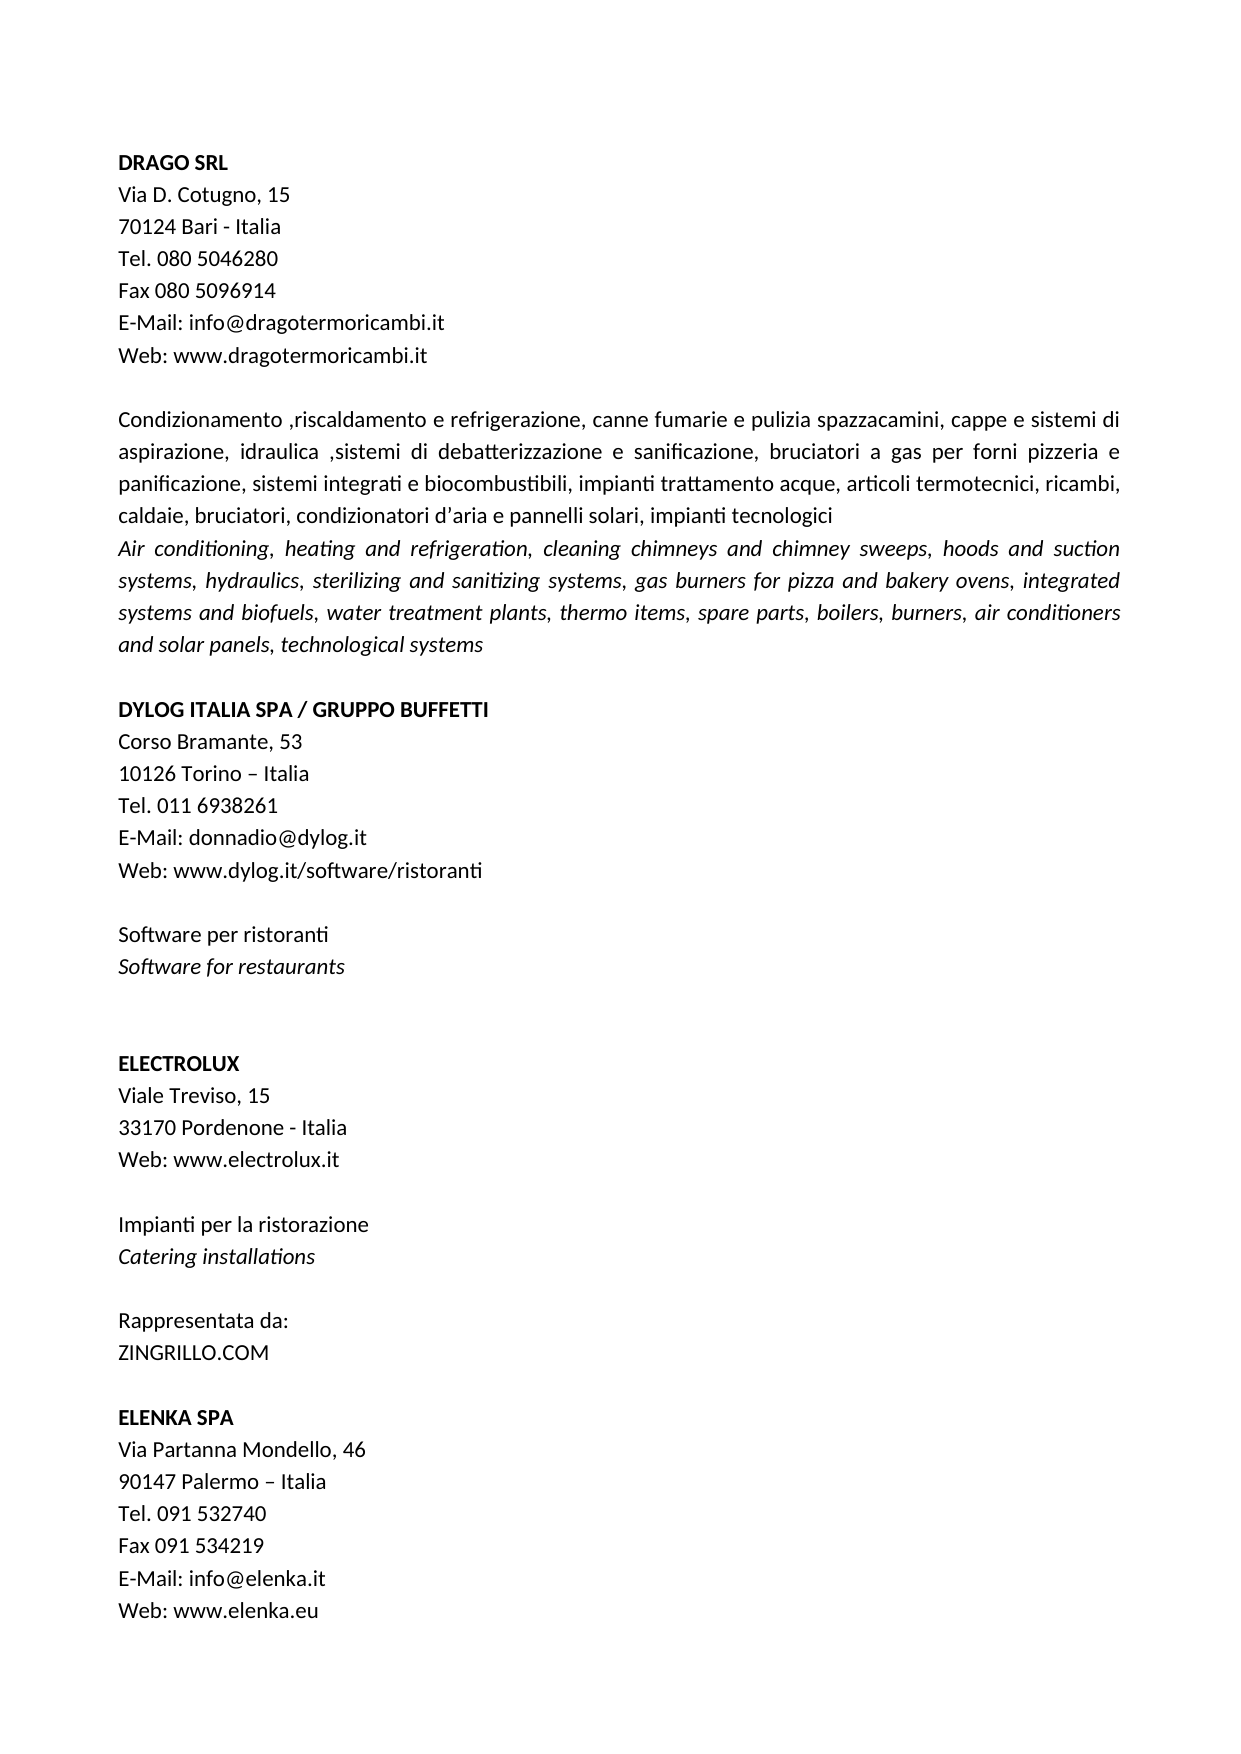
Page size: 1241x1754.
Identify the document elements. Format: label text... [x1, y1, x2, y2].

text Web: www.electrolux.it [118, 1145, 1122, 1173]
text ELECTROLUX [118, 1049, 1122, 1077]
text DRAGO SRL [118, 148, 1122, 176]
text 70124 Bari - Italia [118, 212, 1122, 240]
text Web: www.dylog.it/software/ristoranti [118, 856, 1122, 884]
text Corso Bramante, 53 [118, 727, 1122, 755]
text Via D. Cotugno, 15 [118, 180, 1122, 208]
text E-Mail: info@elenka.it [118, 1564, 1122, 1592]
text 90147 Palermo – Italia [118, 1467, 1122, 1495]
text Viale Treviso, 15 [118, 1081, 1122, 1109]
text Rappresentata da: [118, 1306, 1122, 1334]
text Web: www.elenka.eu [118, 1596, 1122, 1624]
text ELENKA SPA [118, 1403, 1122, 1431]
text Software for restaurants [118, 952, 1122, 980]
text Impianti per la ristorazione [118, 1210, 1122, 1238]
text Tel. 080 5046280 [118, 244, 1122, 272]
text Catering installations [118, 1242, 1122, 1270]
text Fax 091 534219 [118, 1532, 1122, 1560]
text Air conditioning, heating and refrigeration, cleaning chimneys and chimney sweeps, hoods and suction systems, hydraulics, sterilizing and sanitizing systems, gas burners for pizza and bakery ovens, integrated systems and biofuels, water treatment plants, thermo items, spare parts, boilers, burners, air conditioners and solar panels, technological systems [118, 534, 1122, 658]
text ZINGRILLO.COM [118, 1338, 1122, 1367]
text Software per ristoranti [118, 920, 1122, 948]
text E-Mail: info@dragotermoricambi.it [118, 308, 1122, 337]
text Tel. 091 532740 [118, 1499, 1122, 1527]
text Fax 080 5096914 [118, 276, 1122, 304]
text Via Partanna Mondello, 46 [118, 1435, 1122, 1463]
text E-Mail: donnadio@dylog.it [118, 823, 1122, 852]
text Web: www.dragotermoricambi.it [118, 341, 1122, 369]
text 10126 Torino – Italia [118, 759, 1122, 787]
text Tel. 011 6938261 [118, 791, 1122, 819]
text 33170 Pordenone - Italia [118, 1113, 1122, 1141]
text DYLOG ITALIA SPA / GRUPPO BUFFETTI [118, 695, 1122, 723]
text Condizionamento ,riscaldamento e refrigerazione, canne fumarie e pulizia spazzacamini, cappe e sistemi di aspirazione, idraulica ,sistemi di debatterizzazione e sanificazione, bruciatori a gas per forni pizzeria e panificazione, sistemi integrati e biocombustibili, impianti trattamento acque, articoli termotecnici, ricambi, caldaie, bruciatori, condizionatori d’aria e pannelli solari, impianti tecnologici [118, 405, 1122, 530]
